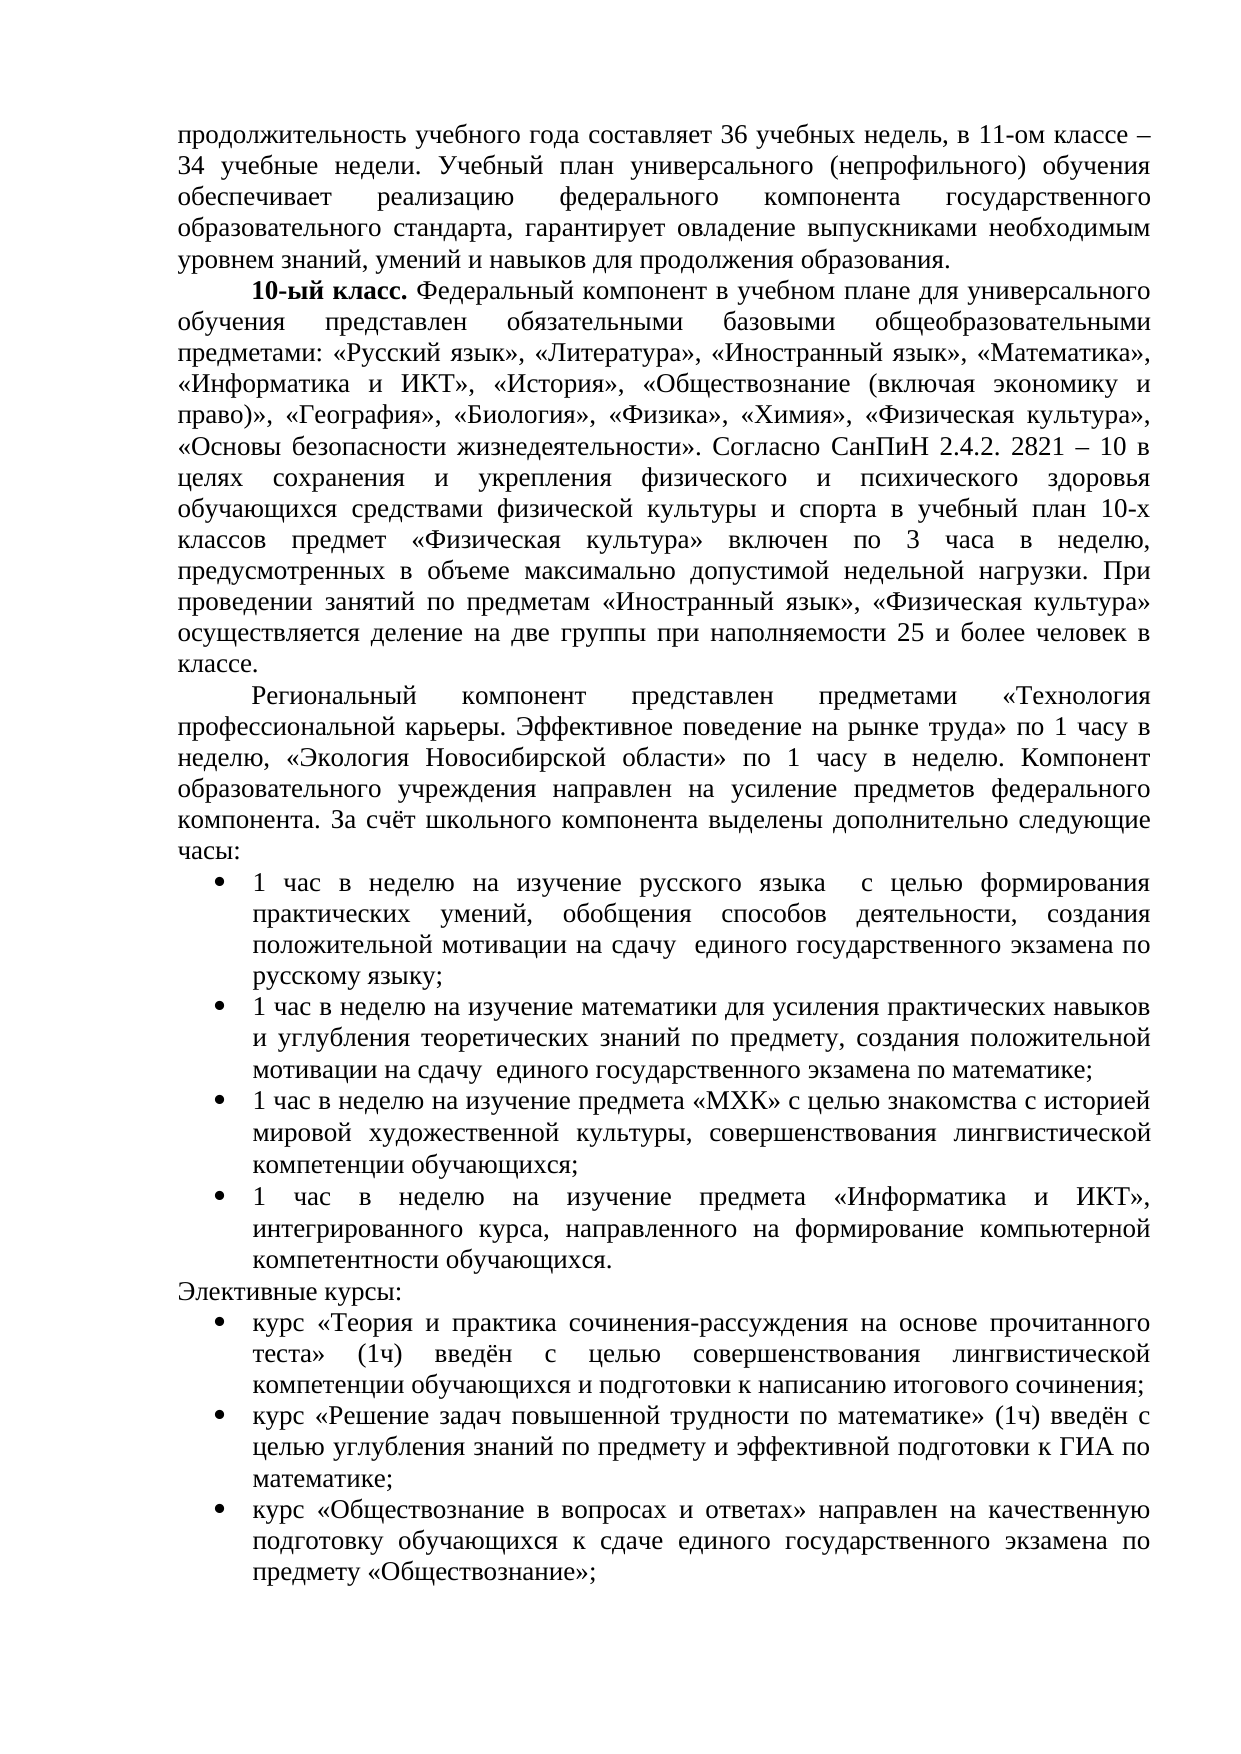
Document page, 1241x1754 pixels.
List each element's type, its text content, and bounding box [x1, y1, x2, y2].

list 1 час в неделю на изучение предмета «МХК» с целью знакомства с историей мировой художественной культуры, совершенствования лингвистической компетенции обучающихся; [215, 1084, 1152, 1179]
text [177, 118, 1152, 274]
text 10-ый класс. Федеральный компонент в учебном плане для универсального обучения представлен обязательными базовыми общеобразовательными предметами: «Русский язык», «Литература», «Иностранный язык», «Математика», «Информатика и ИКТ», «История», «Обществознание (включая экономику и право)», «География», «Биология», «Физика», «Химия», «Физическая культура», «Основы безопасности жизнедеятельности». Согласно СанПиН 2.4.2. 2821 – 10 в целях сохранения и укрепления физического и психического здоровья обучающихся средствами физической культуры и спорта в учебный план 10-х классов предмет «Физическая культура» включен по 3 часа в неделю, предусмотренных в объеме максимально допустимой недельной нагрузки. При проведении занятий по предметам «Иностранный язык», «Физическая культура» осуществляется деление на две группы при наполняемости 25 и более человек в классе. [177, 274, 1152, 679]
list курс «Обществознание в вопросах и ответах» направлен на качественную подготовку обучающихся к сдаче единого государственного экзамена по предмету «Обществознание»; [215, 1493, 1152, 1586]
list курс «Решение задач повышенной трудности по математике» (1ч) введён с целью углубления знаний по предмету и эффективной подготовки к ГИА по математике; [215, 1399, 1152, 1493]
text Элективные курсы: [177, 1274, 1152, 1306]
list курс «Теория и практика сочинения-рассуждения на основе прочитанного теста» (1ч) введён с целью совершенствования лингвистической компетенции обучающихся и подготовки к написанию итогового сочинения; [215, 1306, 1152, 1399]
list 1 час в неделю на изучение математики для усиления практических навыков и углубления теоретических знаний по предмету, создания положительной мотивации на сдачу единого государственного экзамена по математике; [215, 990, 1152, 1084]
text Региональный компонент представлен предметами «Технология профессиональной карьеры. Эффективное поведение на рынке труда» по 1 часу в неделю, «Экология Новосибирской области» по 1 часу в неделю. Компонент образовательного учреждения направлен на усиление предметов федерального компонента. За счёт школьного компонента выделены дополнительно следующие часы: [177, 679, 1152, 866]
list 1 час в неделю на изучение русского языка с целью формирования практических умений, обобщения способов деятельности, создания положительной мотивации на сдачу единого государственного экзамена по русскому языку; [215, 866, 1152, 990]
list 1 час в неделю на изучение предмета «Информатика и ИКТ», интегрированного курса, направленного на формирование компьютерной компетентности обучающихся. [215, 1179, 1152, 1274]
